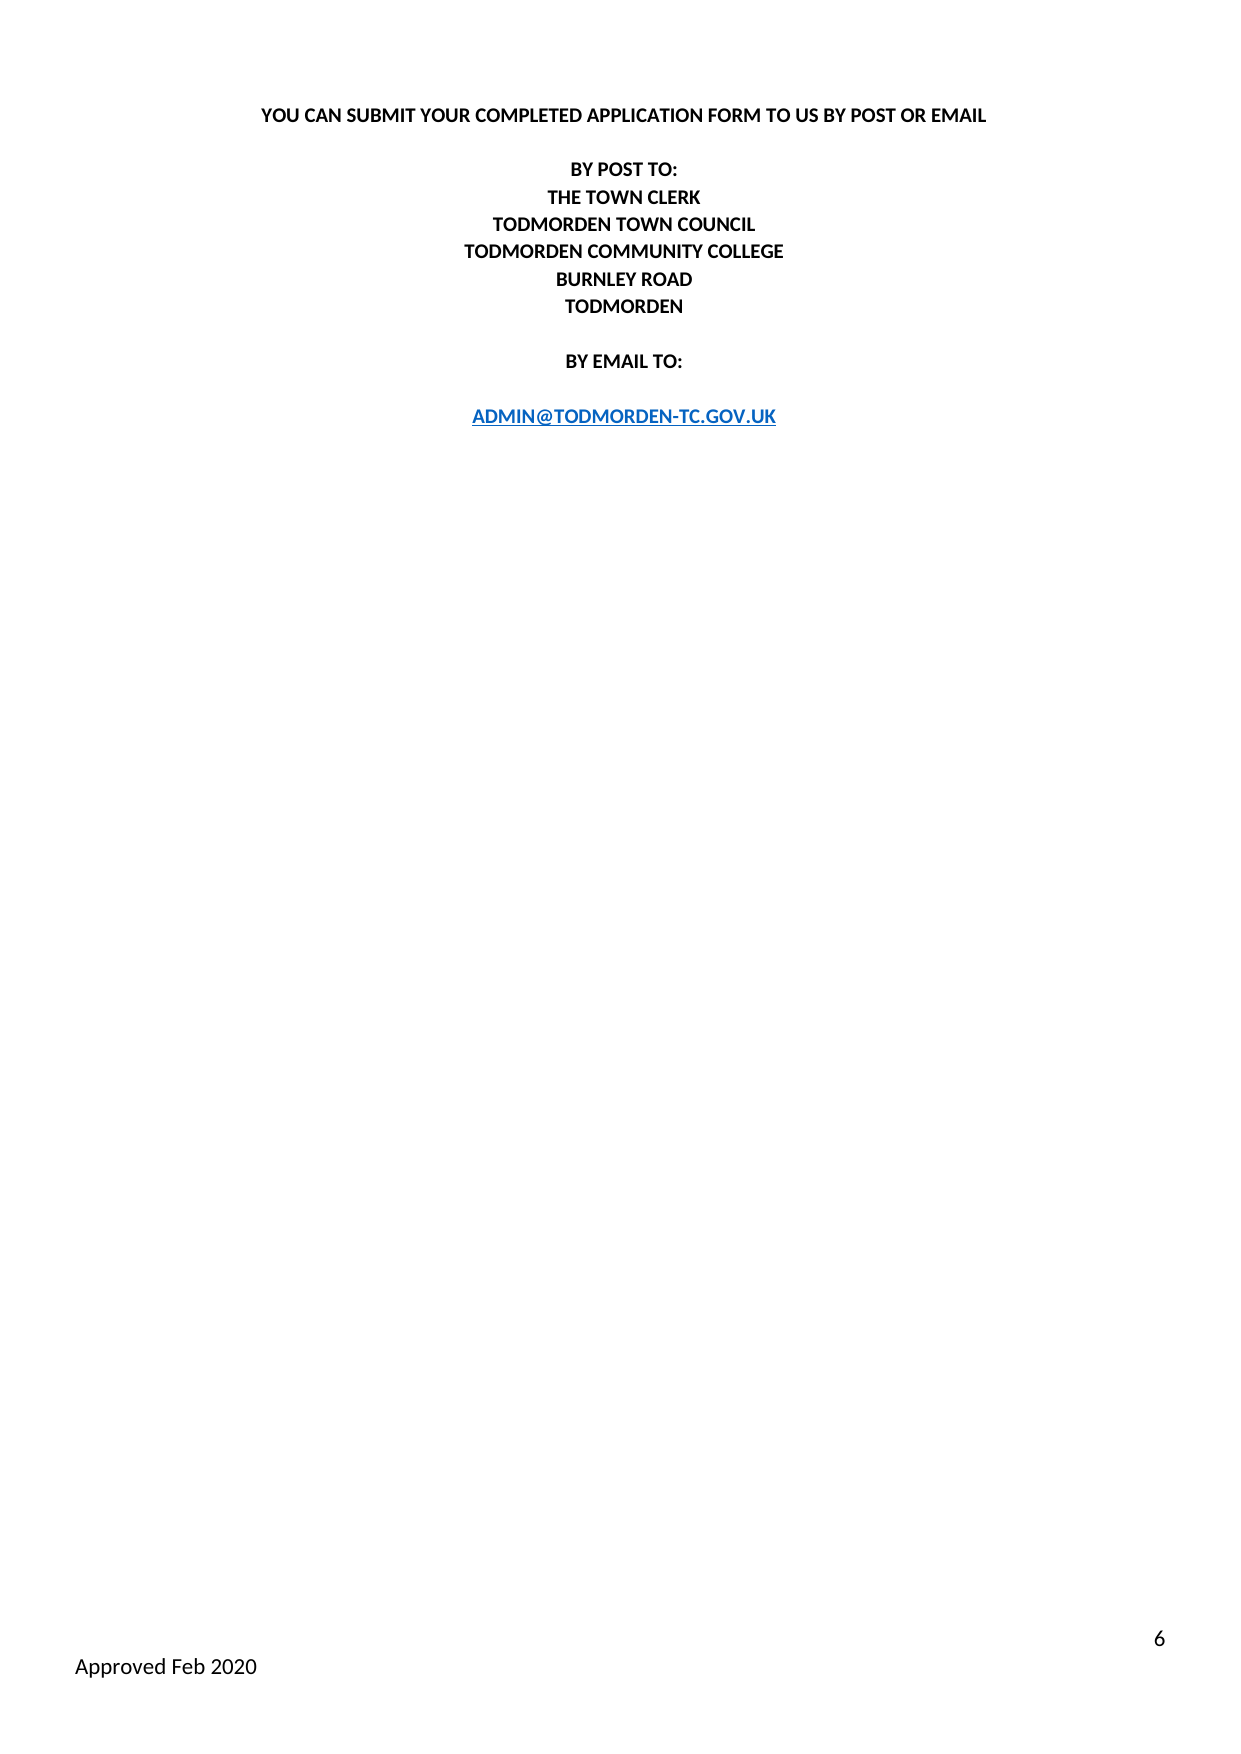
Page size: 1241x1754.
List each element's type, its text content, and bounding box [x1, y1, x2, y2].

text YOU CAN SUBMIT YOUR COMPLETED APPLICATION FORM TO US BY POST OR EMAIL [83, 102, 1165, 127]
text BY POST TO: [83, 157, 1165, 182]
text TODMORDEN COMMUNITY COLLEGE [83, 239, 1165, 264]
text BY EMAIL TO: [83, 348, 1165, 374]
text THE TOWN CLERK [83, 184, 1165, 209]
text TODMORDEN [83, 293, 1165, 319]
text BURNLEY ROAD [83, 266, 1165, 292]
text TODMORDEN TOWN COUNCIL [83, 211, 1165, 237]
text ADMIN@TODMORDEN-TC.GOV.UK [83, 403, 1165, 428]
